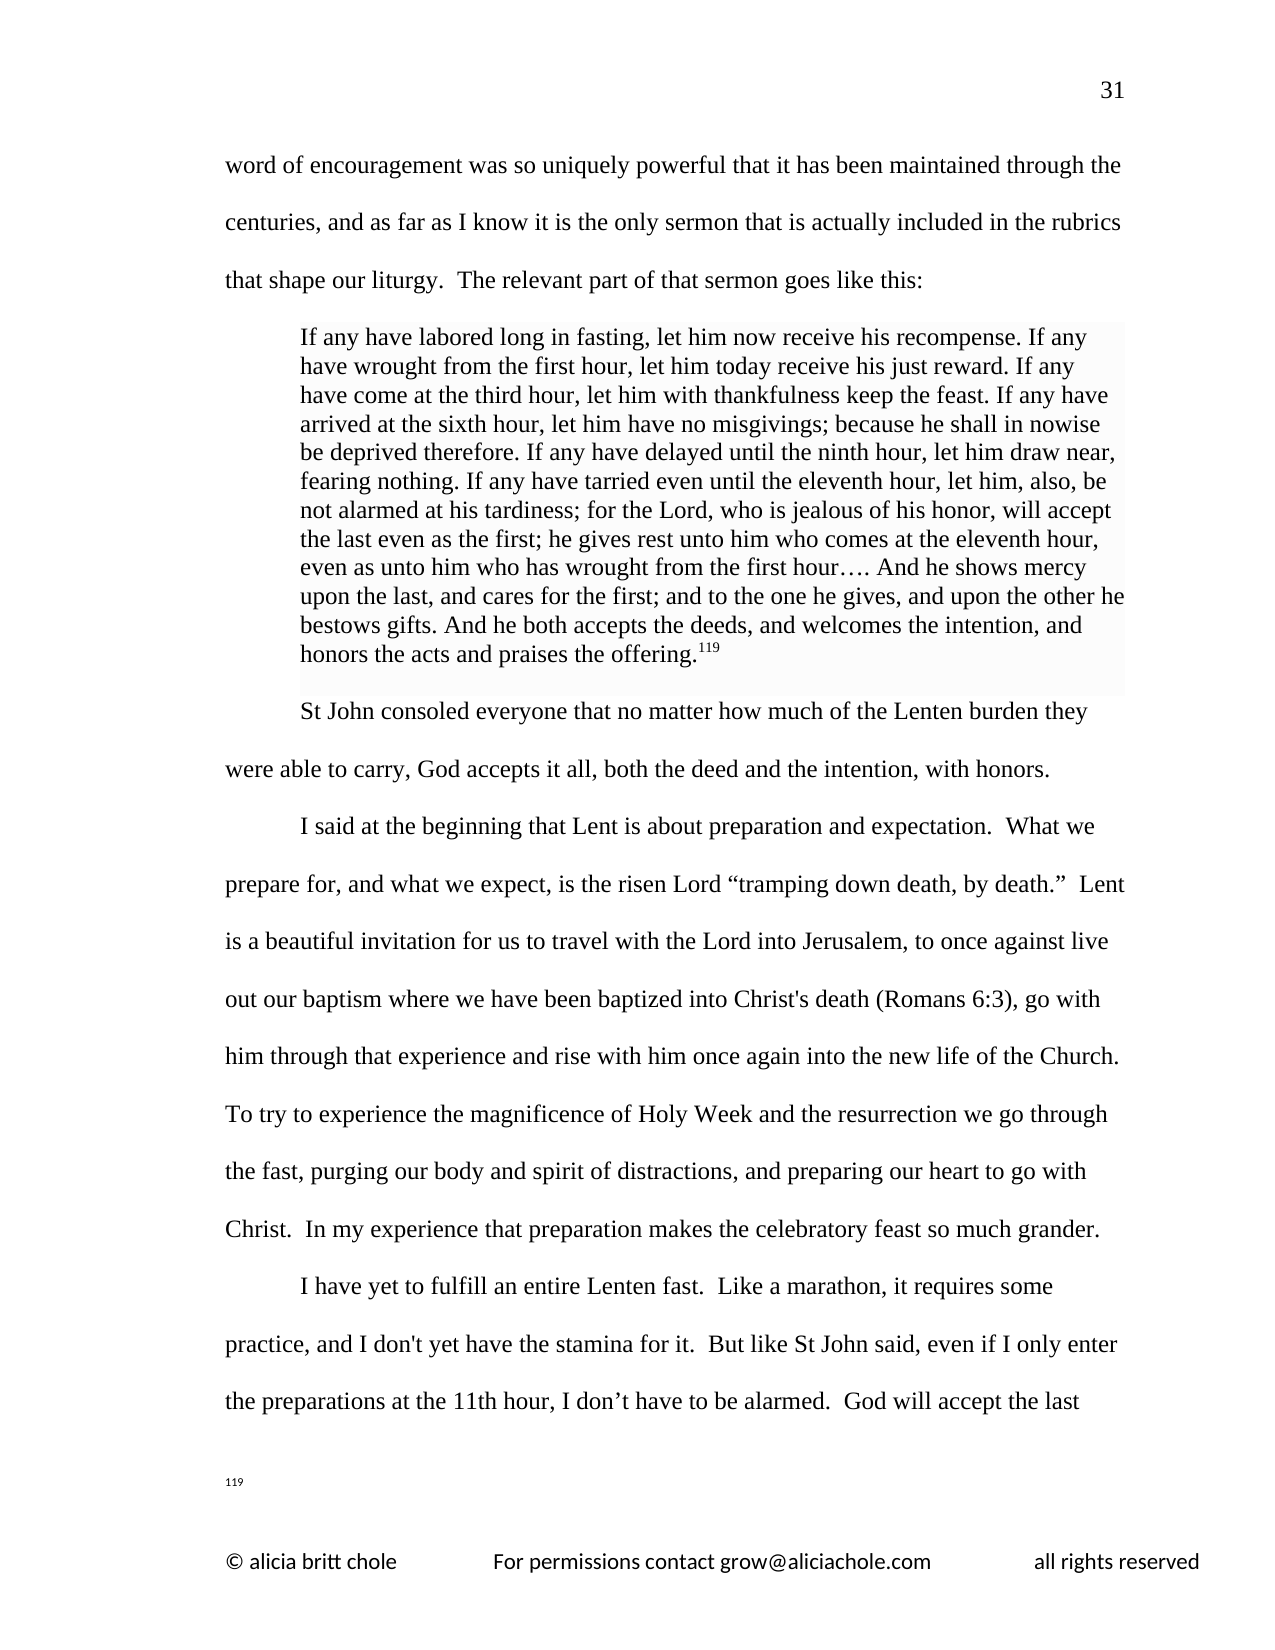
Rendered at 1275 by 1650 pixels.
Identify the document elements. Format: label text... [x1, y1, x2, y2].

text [225, 1271, 1125, 1415]
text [225, 150, 1125, 294]
text If any have labored long in fasting, let him now receive his recompense. If any have wrought from the first hour, let him today receive his just reward. If any have come at the third hour, let him with thankfulness keep the feast. If any have arrived at the sixth hour, let him have no misgivings; because he shall in nowise be deprived therefore. If any have delayed until the ninth hour, let him draw near, fearing nothing. If any have tarried even until the eleventh hour, let him, also, be not alarmed at his tardiness; for the Lord, who is jealous of his honor, will accept the last even as the first; he gives rest unto him who comes at the eleventh hour, even as unto him who has wrought from the first hour…. And he shows mercy upon the last, and cares for the first; and to the one he gives, and upon the other he bestows gifts. And he both accepts the deeds, and welcomes the intention, and honors the acts and praises the offering. [300, 322, 1125, 667]
text I said at the beginning that Lent is about preparation and expectation. What we prepare for, and what we expect, is the risen Lord “tramping down death, by death.” Lent is a beautiful invitation for us to travel with the Lord into Jerusalem, to once against live out our baptism where we have been baptized into Christ's death (Romans 6:3), go with him through that experience and rise with him once again into the new life of the Church. To try to experience the magnificence of Holy Week and the resurrection we go through the fast, purging our body and spirit of distractions, and preparing our heart to go with Christ. In my experience that preparation makes the celebratory feast so much grander. [225, 811, 1125, 1242]
text St John consoled everyone that no matter how much of the Lenten burden they were able to carry, God accepts it all, both the deed and the intention, with honors. [225, 696, 1125, 782]
